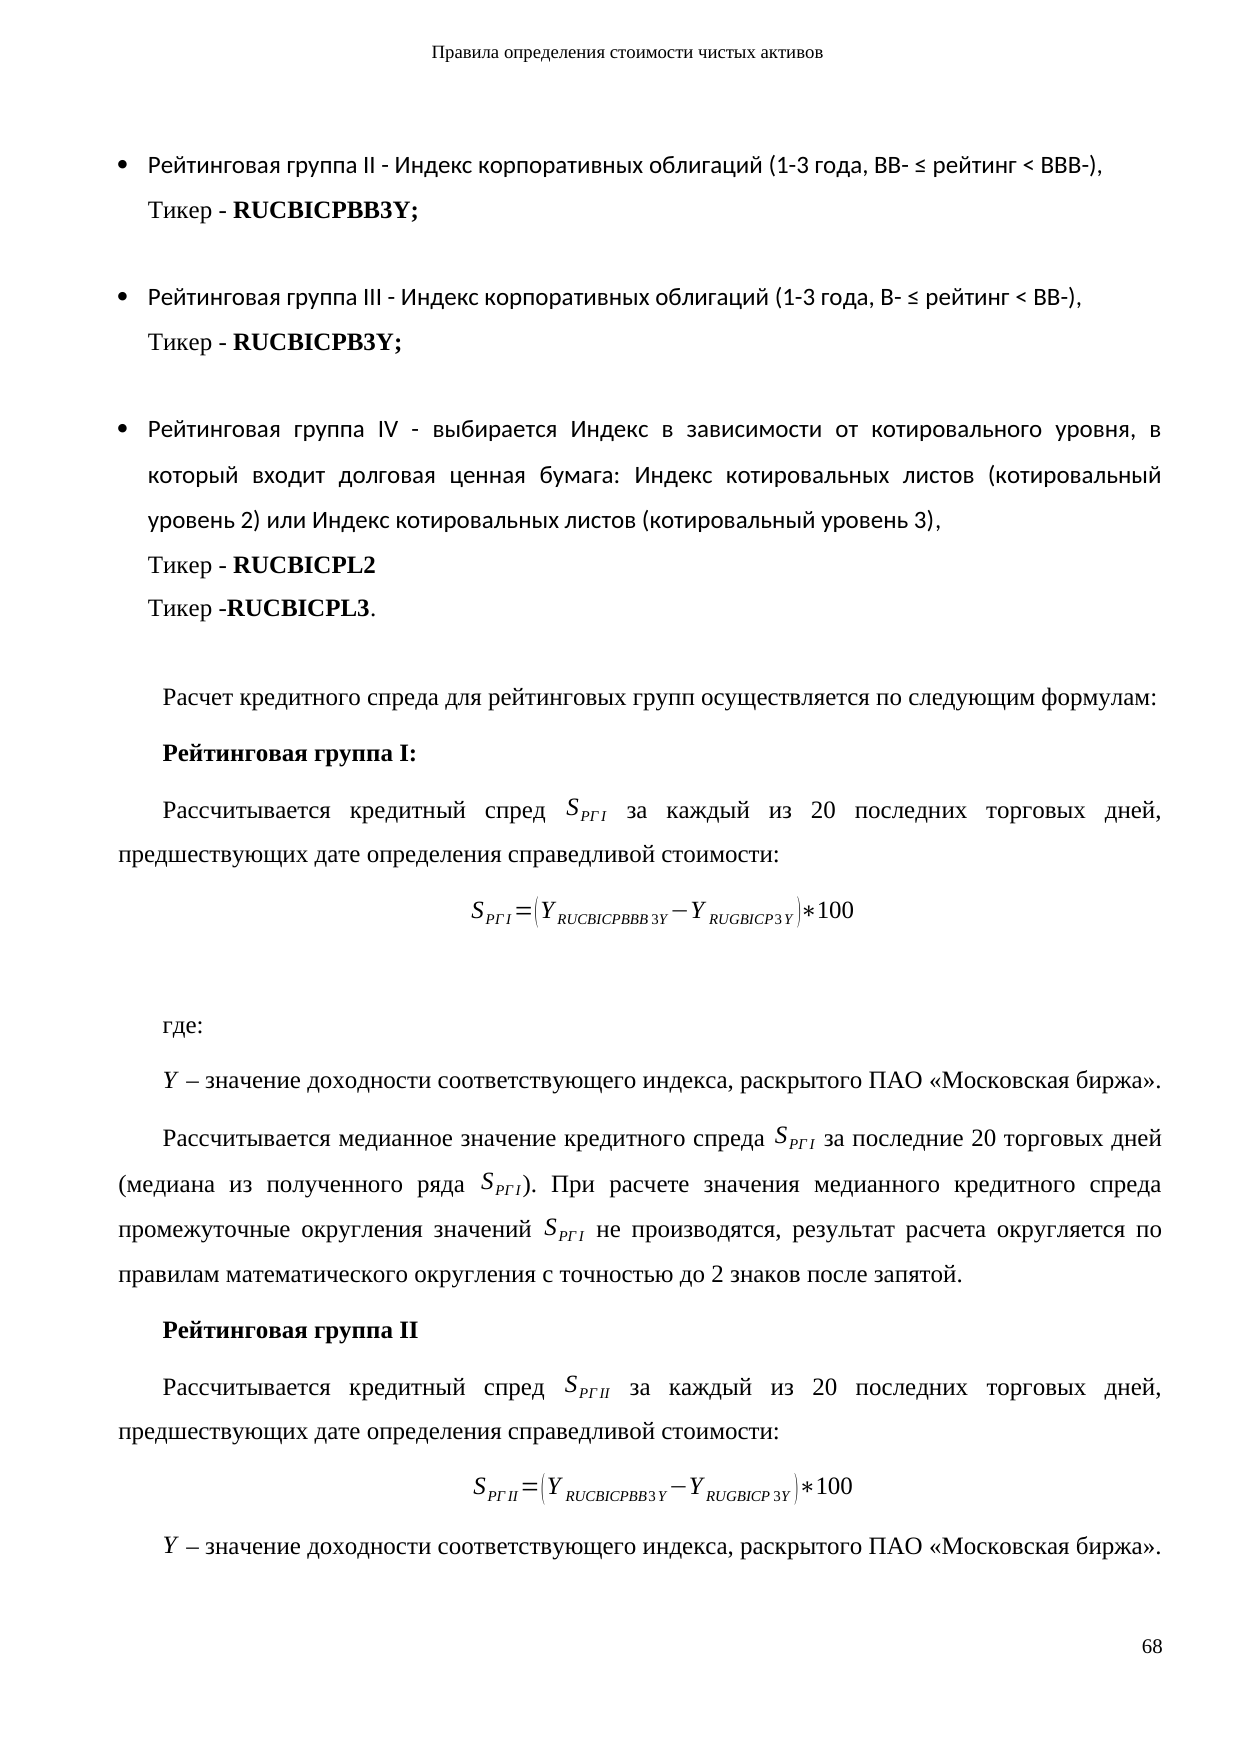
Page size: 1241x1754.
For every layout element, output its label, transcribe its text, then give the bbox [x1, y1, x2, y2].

text Рассчитывается кредитный спред за каждый из 20 последних торговых дней, предшествующих дате определения справедливой стоимости: [118, 793, 1162, 868]
text Тикер - RUCBICPL2 [118, 550, 1162, 579]
text Рассчитывается кредитный спред за каждый из 20 последних торговых дней, предшествующих дате определения справедливой стоимости: [118, 1370, 1162, 1445]
text Расчет кредитного спреда для рейтинговых групп осуществляется по следующим формулам: [118, 682, 1162, 711]
list Рейтинговая группа II - Индекс корпоративных облигаций (1-3 года, BB- ≤ рейтинг < BBB-), [118, 149, 1162, 180]
list Рейтинговая группа IV - выбирается Индекс в зависимости от котировального уровня, в который входит долговая ценная бумага: Индекс котировальных листов (котировальный уровень 2) или Индекс котировальных листов (котировальный уровень 3), [118, 413, 1162, 535]
text Тикер - RUCBICPB3Y; [118, 327, 1162, 356]
text Тикер -RUCBICPL3. [118, 593, 1162, 622]
text Тикер - RUCBICPBB3Y; [118, 195, 1162, 224]
text – значение доходности соответствующего индекса, раскрытого ПАО «Московская биржа». [118, 1065, 1162, 1095]
text Рейтинговая группа II [118, 1315, 1162, 1343]
text где: [118, 1010, 1162, 1038]
text – значение доходности соответствующего индекса, раскрытого ПАО «Московская биржа». [118, 1531, 1162, 1561]
list Рейтинговая группа III - Индекс корпоративных облигаций (1-3 года, B- ≤ рейтинг < BB-), [118, 281, 1162, 312]
text Рейтинговая группа I: [118, 738, 1162, 767]
